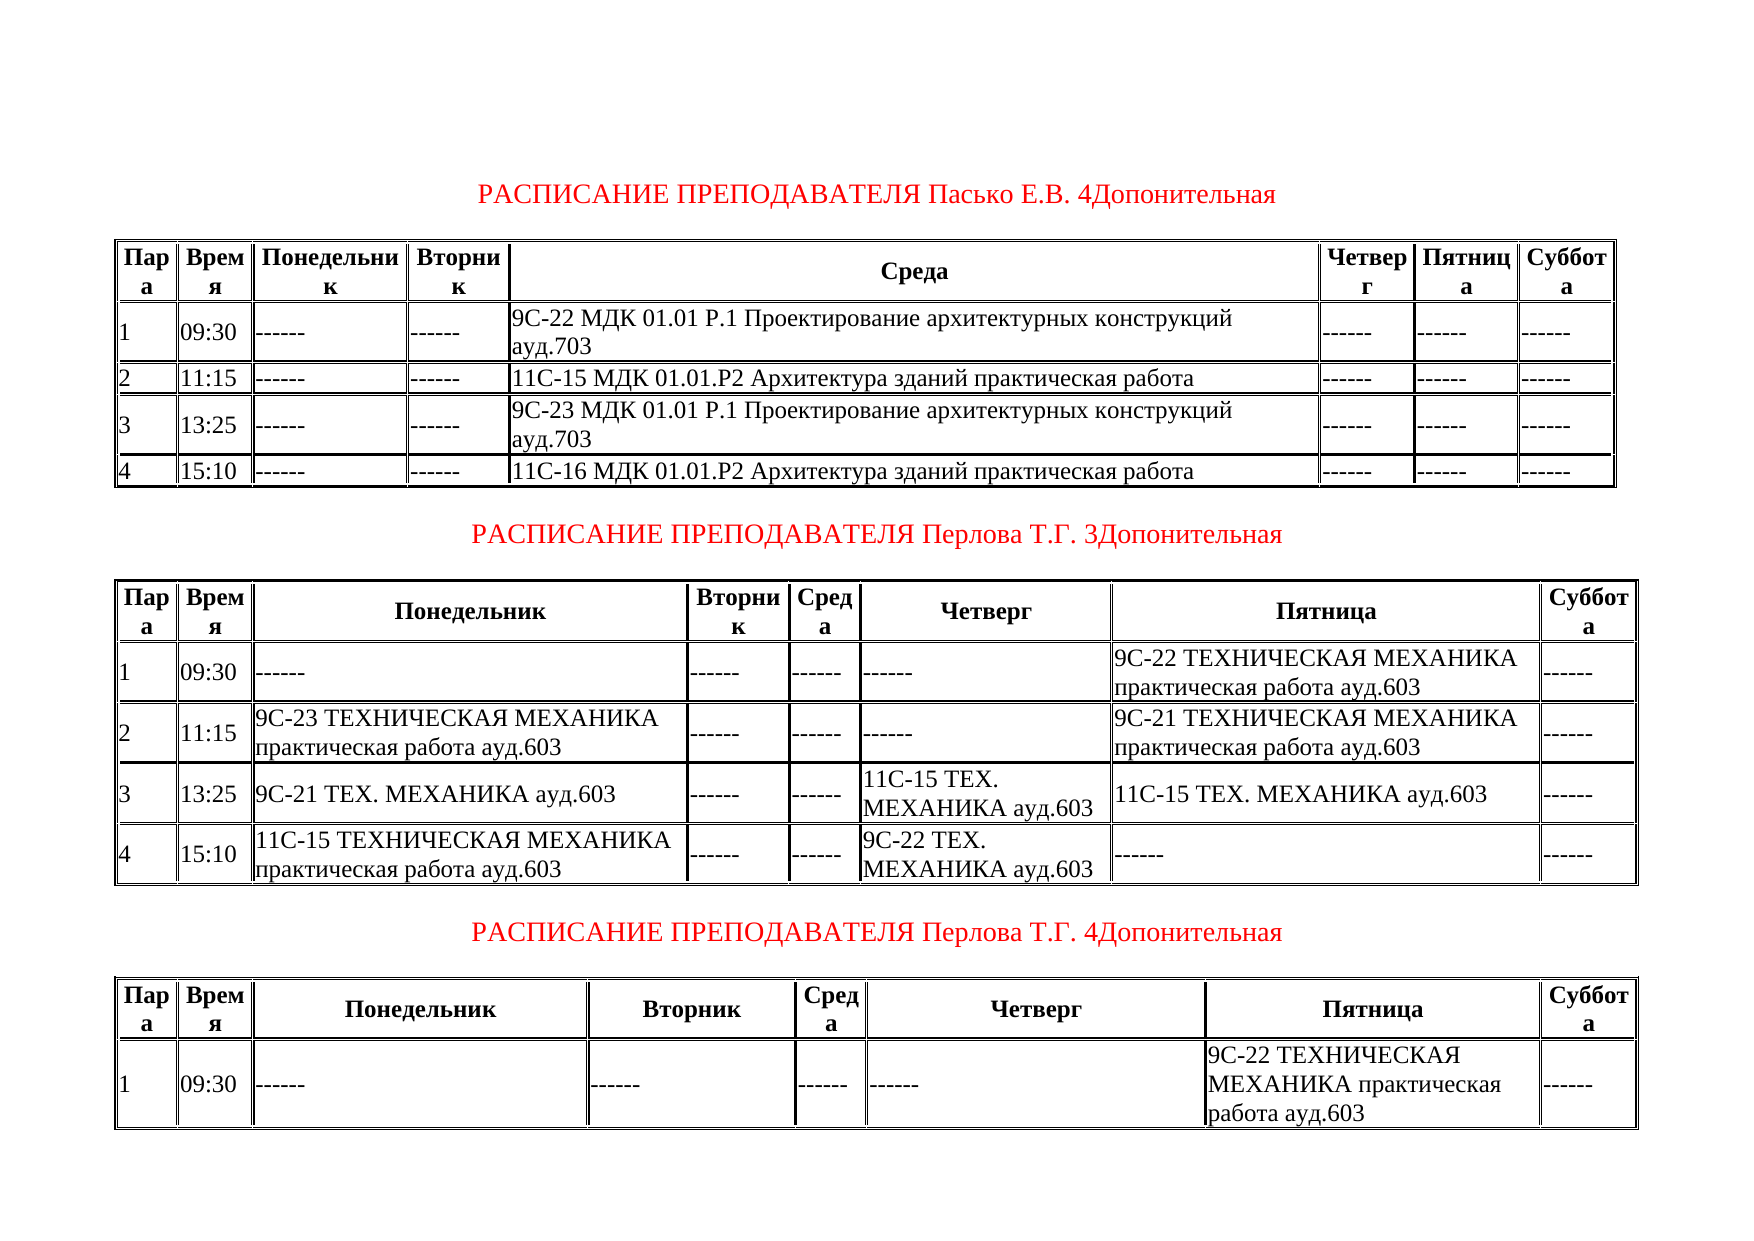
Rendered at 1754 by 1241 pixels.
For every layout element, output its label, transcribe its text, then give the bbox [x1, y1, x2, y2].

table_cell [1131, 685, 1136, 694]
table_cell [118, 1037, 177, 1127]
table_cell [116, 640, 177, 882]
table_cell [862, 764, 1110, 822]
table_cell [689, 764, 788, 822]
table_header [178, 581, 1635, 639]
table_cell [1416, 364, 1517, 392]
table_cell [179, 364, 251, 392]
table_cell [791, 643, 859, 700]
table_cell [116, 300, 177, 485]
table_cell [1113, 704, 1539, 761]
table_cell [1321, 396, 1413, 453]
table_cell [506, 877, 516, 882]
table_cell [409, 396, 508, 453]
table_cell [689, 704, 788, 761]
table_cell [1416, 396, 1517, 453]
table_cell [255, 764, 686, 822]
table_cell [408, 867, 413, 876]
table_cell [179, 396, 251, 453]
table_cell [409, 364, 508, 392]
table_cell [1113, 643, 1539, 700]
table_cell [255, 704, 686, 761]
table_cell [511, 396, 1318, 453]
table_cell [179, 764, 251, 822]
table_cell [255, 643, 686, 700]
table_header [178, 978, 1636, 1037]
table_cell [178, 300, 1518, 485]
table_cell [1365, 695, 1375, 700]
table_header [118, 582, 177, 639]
text РАСПИСАНИЕ ПРЕПОДАВАТЕЛЯ Перлова Т.Г. 4Допонительная [118, 915, 1636, 947]
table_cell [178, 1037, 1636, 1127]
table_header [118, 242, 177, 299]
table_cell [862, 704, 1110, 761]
text РАСПИСАНИЕ ПРЕПОДАВАТЕЛЯ Перлова Т.Г. 3Допонительная [118, 517, 1636, 550]
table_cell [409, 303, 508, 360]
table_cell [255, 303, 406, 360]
text РАСПИСАНИЕ ПРЕПОДАВАТЕЛЯ Пасько Е.В. 4Допонительная [118, 177, 1636, 209]
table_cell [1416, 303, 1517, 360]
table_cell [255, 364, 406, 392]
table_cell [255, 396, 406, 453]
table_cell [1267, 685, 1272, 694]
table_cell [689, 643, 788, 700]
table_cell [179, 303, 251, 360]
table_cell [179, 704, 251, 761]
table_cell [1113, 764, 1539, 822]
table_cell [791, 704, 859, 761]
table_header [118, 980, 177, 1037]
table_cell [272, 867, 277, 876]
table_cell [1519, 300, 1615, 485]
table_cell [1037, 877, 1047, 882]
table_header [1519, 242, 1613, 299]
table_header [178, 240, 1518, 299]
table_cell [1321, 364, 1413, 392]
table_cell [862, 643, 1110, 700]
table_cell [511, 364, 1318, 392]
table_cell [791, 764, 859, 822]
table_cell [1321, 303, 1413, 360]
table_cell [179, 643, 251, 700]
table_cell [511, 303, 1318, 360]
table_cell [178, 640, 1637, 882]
